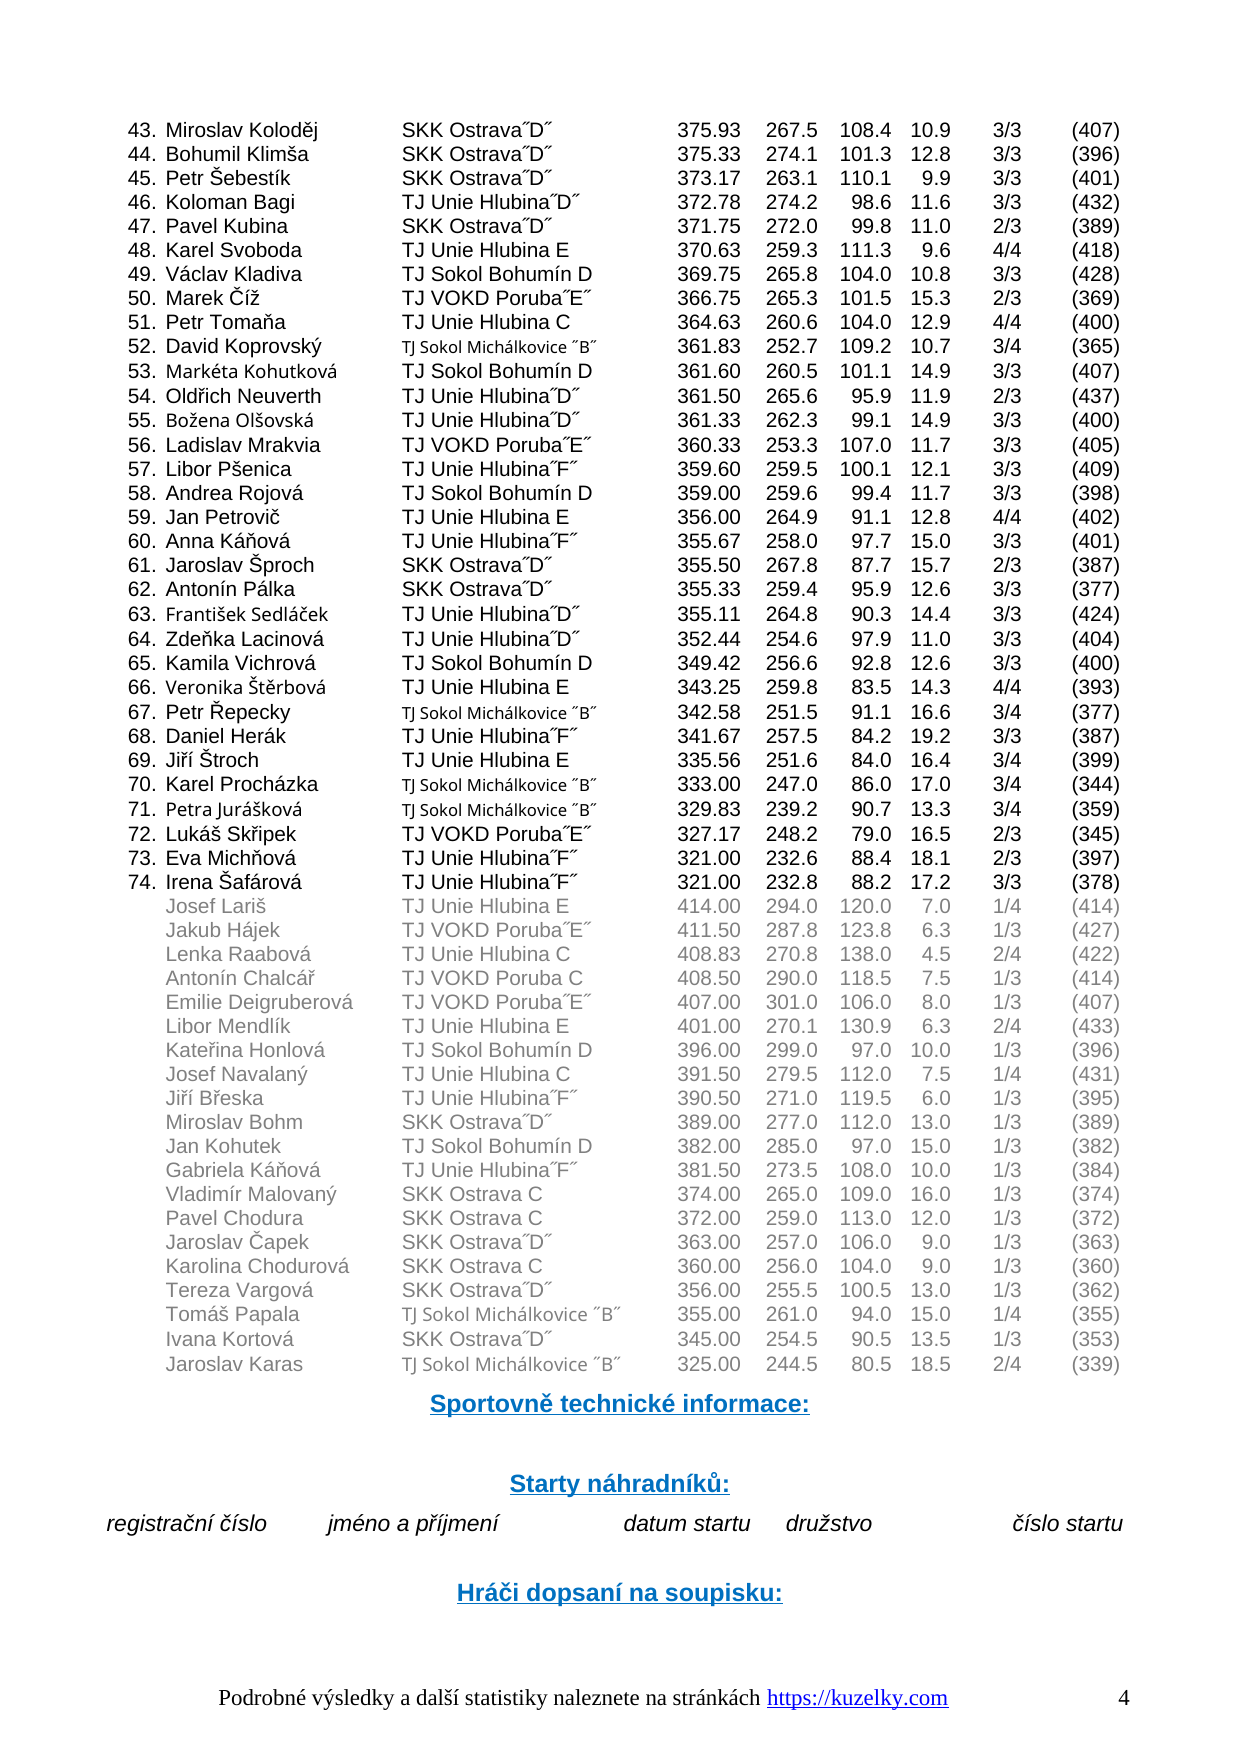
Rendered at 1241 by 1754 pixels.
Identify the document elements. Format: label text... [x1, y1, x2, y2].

text 63. František Sedláček TJ Unie Hlubina˝D˝ 355.11 264.8 90.3 14.4 3/3 (424) [106, 601, 1134, 626]
text Pavel Chodura SKK Ostrava C 372.00 259.0 113.0 12.0 1/3 (372) [106, 1206, 1134, 1229]
text Emilie Deigruberová TJ VOKD Poruba˝E˝ 407.00 301.0 106.0 8.0 1/3 (407) [106, 990, 1134, 1014]
text 47. Pavel Kubina SKK Ostrava˝D˝ 371.75 272.0 99.8 11.0 2/3 (389) [106, 214, 1134, 238]
text 70. Karel Procházka TJ Sokol Michálkovice ˝B˝ 333.00 247.0 86.0 17.0 3/4 (344) [106, 772, 1134, 797]
text Jaroslav Čapek SKK Ostrava˝D˝ 363.00 257.0 106.0 9.0 1/3 (363) [106, 1229, 1134, 1253]
text 71. Petra Jurášková TJ Sokol Michálkovice ˝B˝ 329.83 239.2 90.7 13.3 3/4 (359) [106, 797, 1134, 822]
text 45. Petr Šebestík SKK Ostrava˝D˝ 373.17 263.1 110.1 9.9 3/3 (401) [106, 166, 1134, 190]
text Antonín Chalcář TJ VOKD Poruba C 408.50 290.0 118.5 7.5 1/3 (414) [106, 966, 1134, 990]
text 43. Miroslav Koloděj SKK Ostrava˝D˝ 375.93 267.5 108.4 10.9 3/3 (407) [106, 118, 1134, 142]
text 51. Petr Tomaňa TJ Unie Hlubina C 364.63 260.6 104.0 12.9 4/4 (400) [106, 310, 1134, 334]
text 68. Daniel Herák TJ Unie Hlubina˝F˝ 341.67 257.5 84.2 19.2 3/3 (387) [106, 724, 1134, 748]
text 44. Bohumil Klimša SKK Ostrava˝D˝ 375.33 274.1 101.3 12.8 3/3 (396) [106, 142, 1134, 166]
text Starty náhradníků: [94, 1469, 1145, 1498]
text Josef Navalaný TJ Unie Hlubina C 391.50 279.5 112.0 7.5 1/4 (431) [106, 1062, 1134, 1086]
text Miroslav Bohm SKK Ostrava˝D˝ 389.00 277.0 112.0 13.0 1/3 (389) [106, 1110, 1134, 1134]
text 64. Zdeňka Lacinová TJ Unie Hlubina˝D˝ 352.44 254.6 97.9 11.0 3/3 (404) [106, 626, 1134, 650]
text 54. Oldřich Neuverth TJ Unie Hlubina˝D˝ 361.50 265.6 95.9 11.9 2/3 (437) [106, 384, 1134, 408]
text Jan Kohutek TJ Sokol Bohumín D 382.00 285.0 97.0 15.0 1/3 (382) [106, 1134, 1134, 1158]
text 74. Irena Šafárová TJ Unie Hlubina˝F˝ 321.00 232.8 88.2 17.2 3/3 (378) [106, 870, 1134, 894]
text 48. Karel Svoboda TJ Unie Hlubina E 370.63 259.3 111.3 9.6 4/4 (418) [106, 238, 1134, 262]
text 55. Božena Olšovská TJ Unie Hlubina˝D˝ 361.33 262.3 99.1 14.9 3/3 (400) [106, 408, 1134, 433]
text Jiří Břeska TJ Unie Hlubina˝F˝ 390.50 271.0 119.5 6.0 1/3 (395) [106, 1086, 1134, 1110]
text 60. Anna Káňová TJ Unie Hlubina˝F˝ 355.67 258.0 97.7 15.0 3/3 (401) [106, 529, 1134, 553]
text Tereza Vargová SKK Ostrava˝D˝ 356.00 255.5 100.5 13.0 1/3 (362) [106, 1277, 1134, 1301]
text 59. Jan Petrovič TJ Unie Hlubina E 356.00 264.9 91.1 12.8 4/4 (402) [106, 505, 1134, 529]
text 50. Marek Číž TJ VOKD Poruba˝E˝ 366.75 265.3 101.5 15.3 2/3 (369) [106, 286, 1134, 310]
text Libor Mendlík TJ Unie Hlubina E 401.00 270.1 130.9 6.3 2/4 (433) [106, 1014, 1134, 1038]
text 69. Jiří Štroch TJ Unie Hlubina E 335.56 251.6 84.0 16.4 3/4 (399) [106, 748, 1134, 772]
text Hráči dopsaní na soupisku: [94, 1549, 1145, 1607]
text 53. Markéta Kohutková TJ Sokol Bohumín D 361.60 260.5 101.1 14.9 3/3 (407) [106, 358, 1134, 384]
text Jakub Hájek TJ VOKD Poruba˝E˝ 411.50 287.8 123.8 6.3 1/3 (427) [106, 918, 1134, 942]
text Josef Lariš TJ Unie Hlubina E 414.00 294.0 120.0 7.0 1/4 (414) [106, 894, 1134, 918]
text 52. David Koprovský TJ Sokol Michálkovice ˝B˝ 361.83 252.7 109.2 10.7 3/4 (365) [106, 334, 1134, 358]
text Kateřina Honlová TJ Sokol Bohumín D 396.00 299.0 97.0 10.0 1/3 (396) [106, 1038, 1134, 1062]
text 46. Koloman Bagi TJ Unie Hlubina˝D˝ 372.78 274.2 98.6 11.6 3/3 (432) [106, 190, 1134, 214]
text Jaroslav Karas TJ Sokol Michálkovice ˝B˝ 325.00 244.5 80.5 18.5 2/4 (339) [106, 1351, 1134, 1376]
text registrační číslo jméno a příjmení datum startu družstvo číslo startu [106, 1510, 1134, 1537]
text 57. Libor Pšenica TJ Unie Hlubina˝F˝ 359.60 259.5 100.1 12.1 3/3 (409) [106, 457, 1134, 481]
text Vladimír Malovaný SKK Ostrava C 374.00 265.0 109.0 16.0 1/3 (374) [106, 1182, 1134, 1206]
text Gabriela Káňová TJ Unie Hlubina˝F˝ 381.50 273.5 108.0 10.0 1/3 (384) [106, 1158, 1134, 1182]
text 67. Petr Řepecky TJ Sokol Michálkovice ˝B˝ 342.58 251.5 91.1 16.6 3/4 (377) [106, 700, 1134, 724]
text 61. Jaroslav Šproch SKK Ostrava˝D˝ 355.50 267.8 87.7 15.7 2/3 (387) [106, 553, 1134, 577]
text 66. Veronika Štěrbová TJ Unie Hlubina E 343.25 259.8 83.5 14.3 4/4 (393) [106, 674, 1134, 700]
text Lenka Raabová TJ Unie Hlubina C 408.83 270.8 138.0 4.5 2/4 (422) [106, 942, 1134, 966]
text 56. Ladislav Mrakvia TJ VOKD Poruba˝E˝ 360.33 253.3 107.0 11.7 3/3 (405) [106, 433, 1134, 457]
text Karolina Chodurová SKK Ostrava C 360.00 256.0 104.0 9.0 1/3 (360) [106, 1253, 1134, 1277]
text Sportovně technické informace: [94, 1389, 1145, 1418]
text 65. Kamila Vichrová TJ Sokol Bohumín D 349.42 256.6 92.8 12.6 3/3 (400) [106, 650, 1134, 674]
text 62. Antonín Pálka SKK Ostrava˝D˝ 355.33 259.4 95.9 12.6 3/3 (377) [106, 577, 1134, 601]
text 49. Václav Kladiva TJ Sokol Bohumín D 369.75 265.8 104.0 10.8 3/3 (428) [106, 262, 1134, 286]
text Ivana Kortová SKK Ostrava˝D˝ 345.00 254.5 90.5 13.5 1/3 (353) [106, 1327, 1134, 1351]
text 73. Eva Michňová TJ Unie Hlubina˝F˝ 321.00 232.6 88.4 18.1 2/3 (397) [106, 846, 1134, 870]
text Tomáš Papala TJ Sokol Michálkovice ˝B˝ 355.00 261.0 94.0 15.0 1/4 (355) [106, 1301, 1134, 1327]
text 58. Andrea Rojová TJ Sokol Bohumín D 359.00 259.6 99.4 11.7 3/3 (398) [106, 481, 1134, 505]
text 72. Lukáš Skřipek TJ VOKD Poruba˝E˝ 327.17 248.2 79.0 16.5 2/3 (345) [106, 822, 1134, 846]
